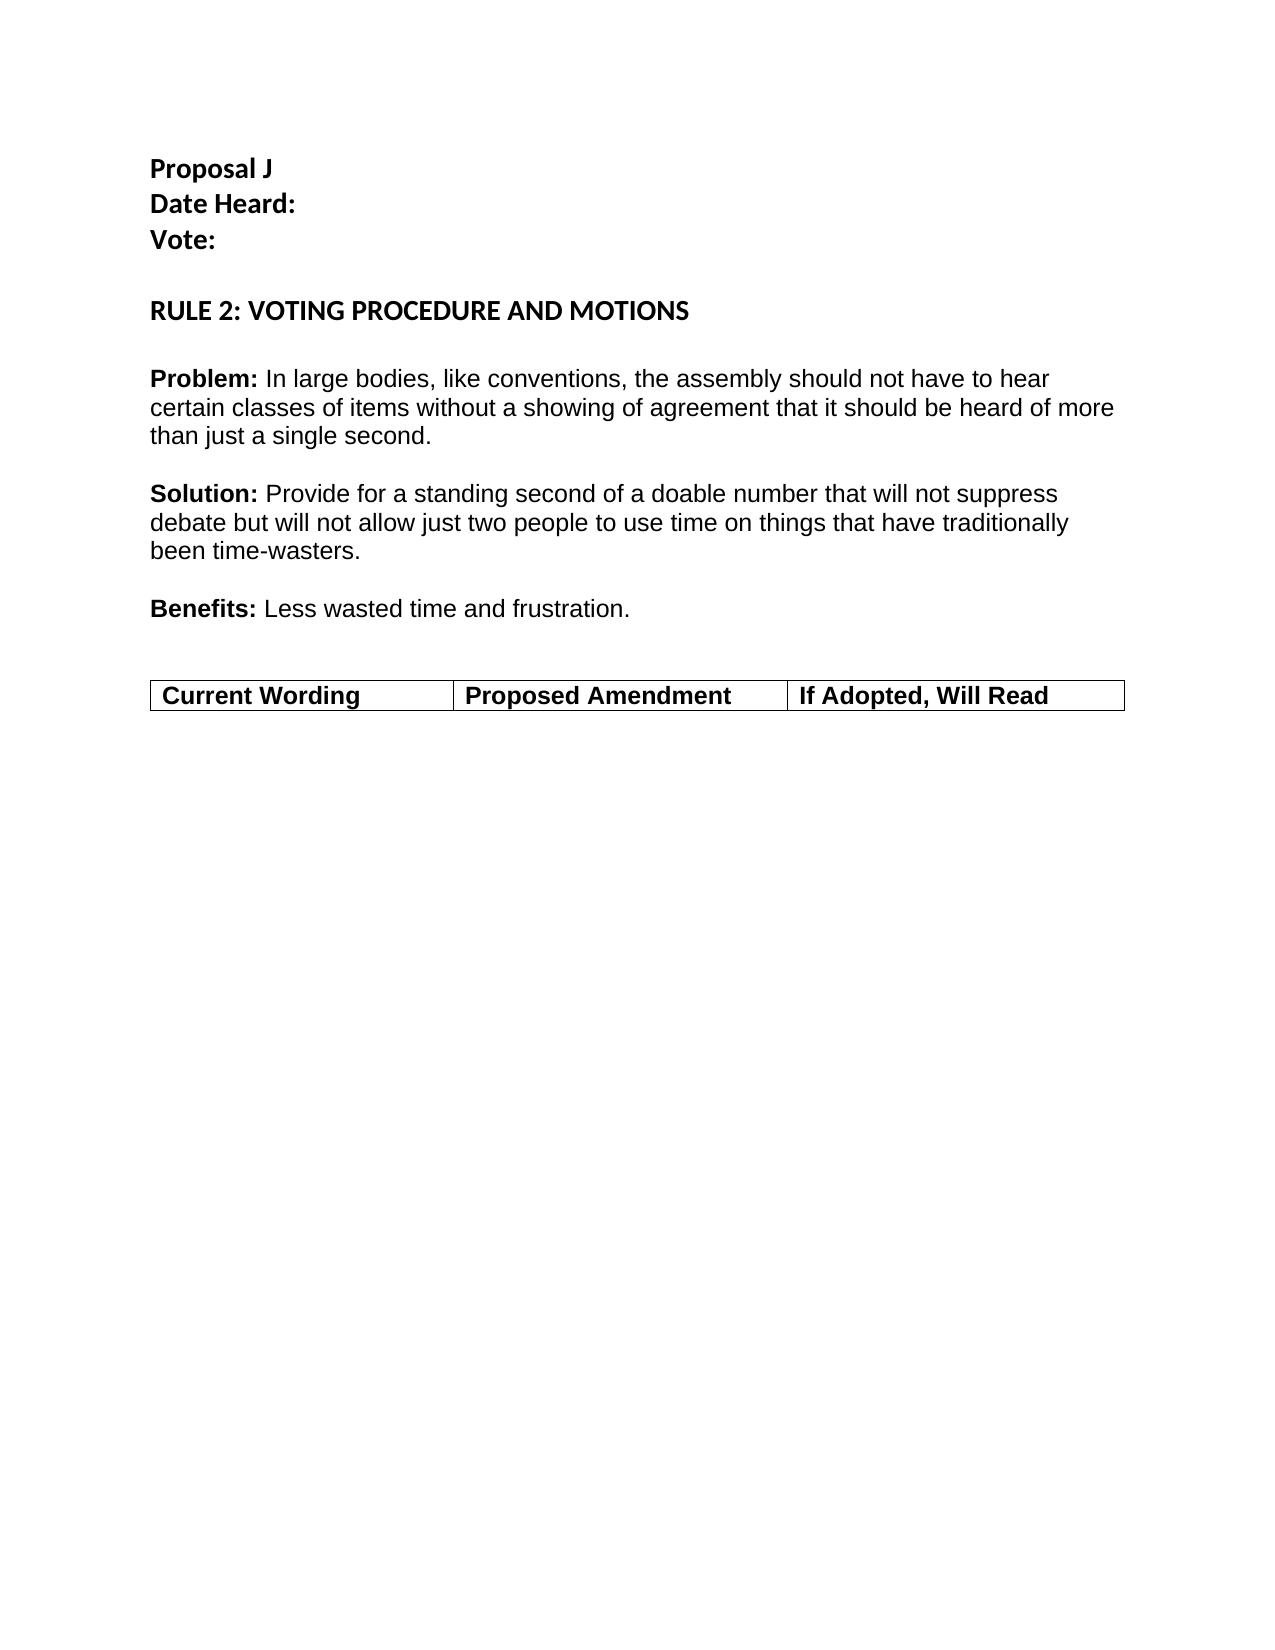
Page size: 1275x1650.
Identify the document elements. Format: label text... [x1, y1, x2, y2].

text Solution: Provide for a standing second of a doable number that will not suppress debate but will not allow just two people to use time on things that have traditionally been time-wasters. [150, 479, 1127, 565]
text Benefits: Less wasted time and frustration. [150, 594, 1127, 622]
text RULE 2: VOTING PROCEDURE AND MOTIONS [150, 292, 1127, 328]
table_header Proposed Amendment [454, 681, 787, 710]
text Problem: In large bodies, like conventions, the assembly should not have to hear certain classes of items without a showing of agreement that it should be heard of more than just a single second. [150, 364, 1119, 450]
text Date Heard: [150, 186, 1127, 221]
text Proposal J [150, 150, 1127, 186]
table_header Current Wording [151, 681, 453, 710]
table_header If Adopted, Will Read [788, 681, 1124, 710]
text Vote: [150, 221, 1127, 257]
